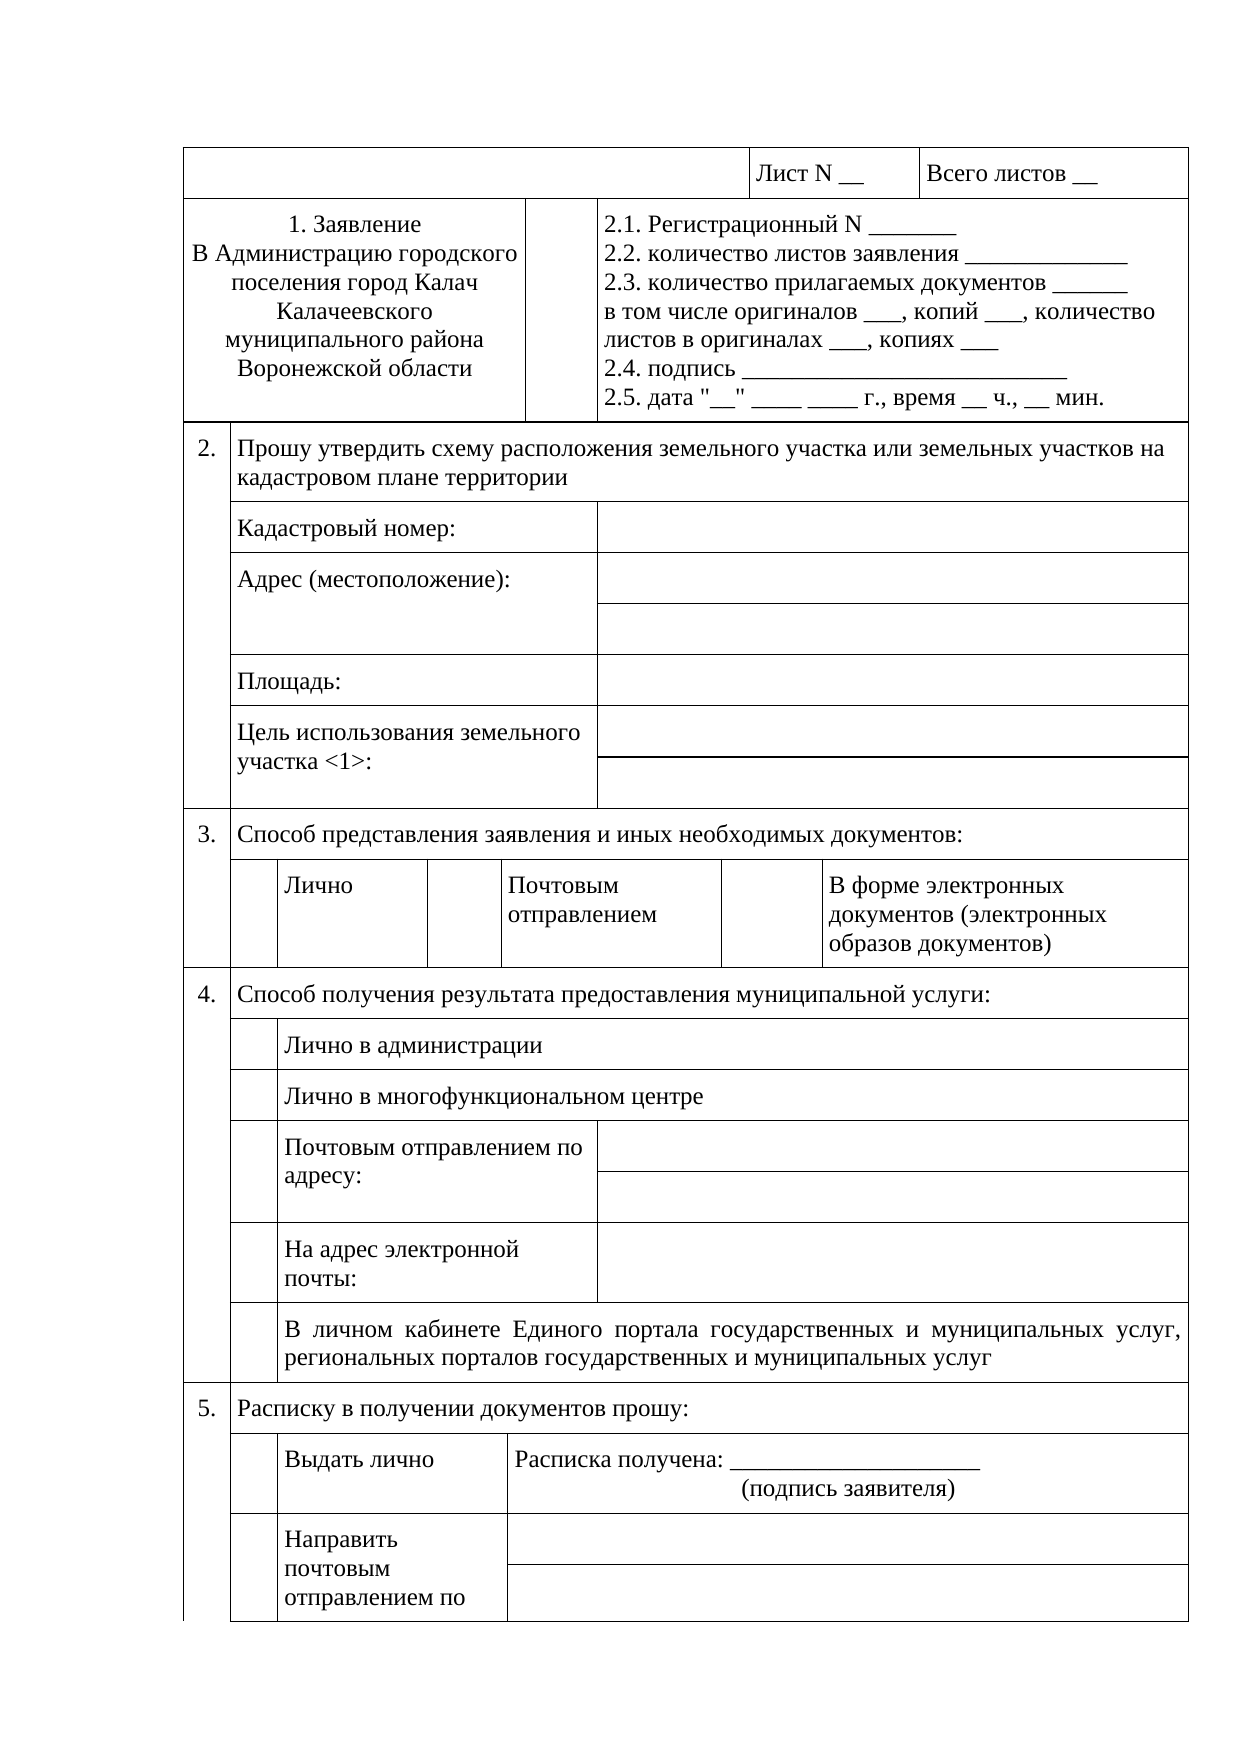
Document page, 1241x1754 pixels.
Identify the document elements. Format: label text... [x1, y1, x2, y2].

table_cell В форме электронных документов (электронных образов документов) [823, 860, 1188, 967]
table_cell Расписка получена: ____________________ (подпись заявителя) [508, 1434, 1188, 1513]
table_header [184, 148, 749, 198]
table_cell [231, 1223, 277, 1302]
table_cell В личном кабинете Единого портала государственных и муниципальных услуг, региональных порталов государственных и муниципальных услуг [278, 1303, 1188, 1382]
table_cell Лично в многофункциональном центре [278, 1070, 1188, 1120]
table_header Всего листов __ [920, 148, 1188, 198]
table_cell [231, 1434, 277, 1513]
table_cell [598, 1172, 1188, 1222]
table_cell [231, 860, 277, 967]
table_cell [231, 1070, 277, 1120]
table_cell [598, 706, 1188, 756]
table_cell Лично в администрации [278, 1019, 1188, 1069]
table_cell [598, 1121, 1188, 1171]
table_cell Площадь: [231, 655, 597, 705]
table_cell Цель использования земельного участка <1>: [231, 706, 597, 807]
table_cell [598, 758, 1188, 807]
table_cell 2.1. Регистрационный N _______ 2.2. количество листов заявления _____________ 2.3. количество прилагаемых документов ______ в том числе оригиналов ___, копий ___, количество листов в оригиналах ___, копиях ___ 2.4. подпись __________________________ 2.5. дата "__" ____ ____ г., время __ ч., __ мин. [598, 199, 1188, 421]
table_cell Расписку в получении документов прошу: [231, 1383, 1188, 1433]
table_cell Прошу утвердить схему расположения земельного участка или земельных участков на кадастровом плане территории [231, 423, 1188, 501]
table_cell [508, 1514, 1188, 1564]
table_cell [508, 1565, 1188, 1621]
table_cell [598, 655, 1188, 705]
table_cell 3. [184, 809, 230, 967]
table_cell [526, 199, 597, 421]
table_cell Адрес (местоположение): [231, 553, 597, 654]
table_cell [598, 502, 1188, 552]
table_cell [722, 860, 822, 967]
table_cell [598, 604, 1188, 654]
table_cell Почтовым отправлением [502, 860, 721, 967]
table_cell На адрес электронной почты: [278, 1223, 597, 1302]
table_cell 1. Заявление В Администрацию городского поселения город Калач Калачеевского муниципального района Воронежской области [184, 199, 525, 421]
table_cell [428, 860, 501, 967]
table_cell [231, 1121, 277, 1222]
table_cell [598, 553, 1188, 603]
table_cell Способ представления заявления и иных необходимых документов: [231, 809, 1188, 858]
table_cell [231, 1019, 277, 1069]
table_cell 4. [184, 968, 230, 1382]
table_cell 2. [184, 423, 230, 807]
table_header Лист N __ [750, 148, 919, 198]
table_cell Кадастровый номер: [231, 502, 597, 552]
table_cell [231, 1303, 277, 1382]
table_cell Направить почтовым отправлением по адресу: [278, 1514, 507, 1621]
table_cell Лично [278, 860, 427, 967]
table_cell [598, 1223, 1188, 1302]
table_cell Почтовым отправлением по адресу: [278, 1121, 597, 1222]
table_cell 5. [184, 1383, 230, 1621]
table_cell Способ получения результата предоставления муниципальной услуги: [231, 968, 1188, 1018]
table_cell [231, 1514, 277, 1621]
table_cell Выдать лично [278, 1434, 507, 1513]
